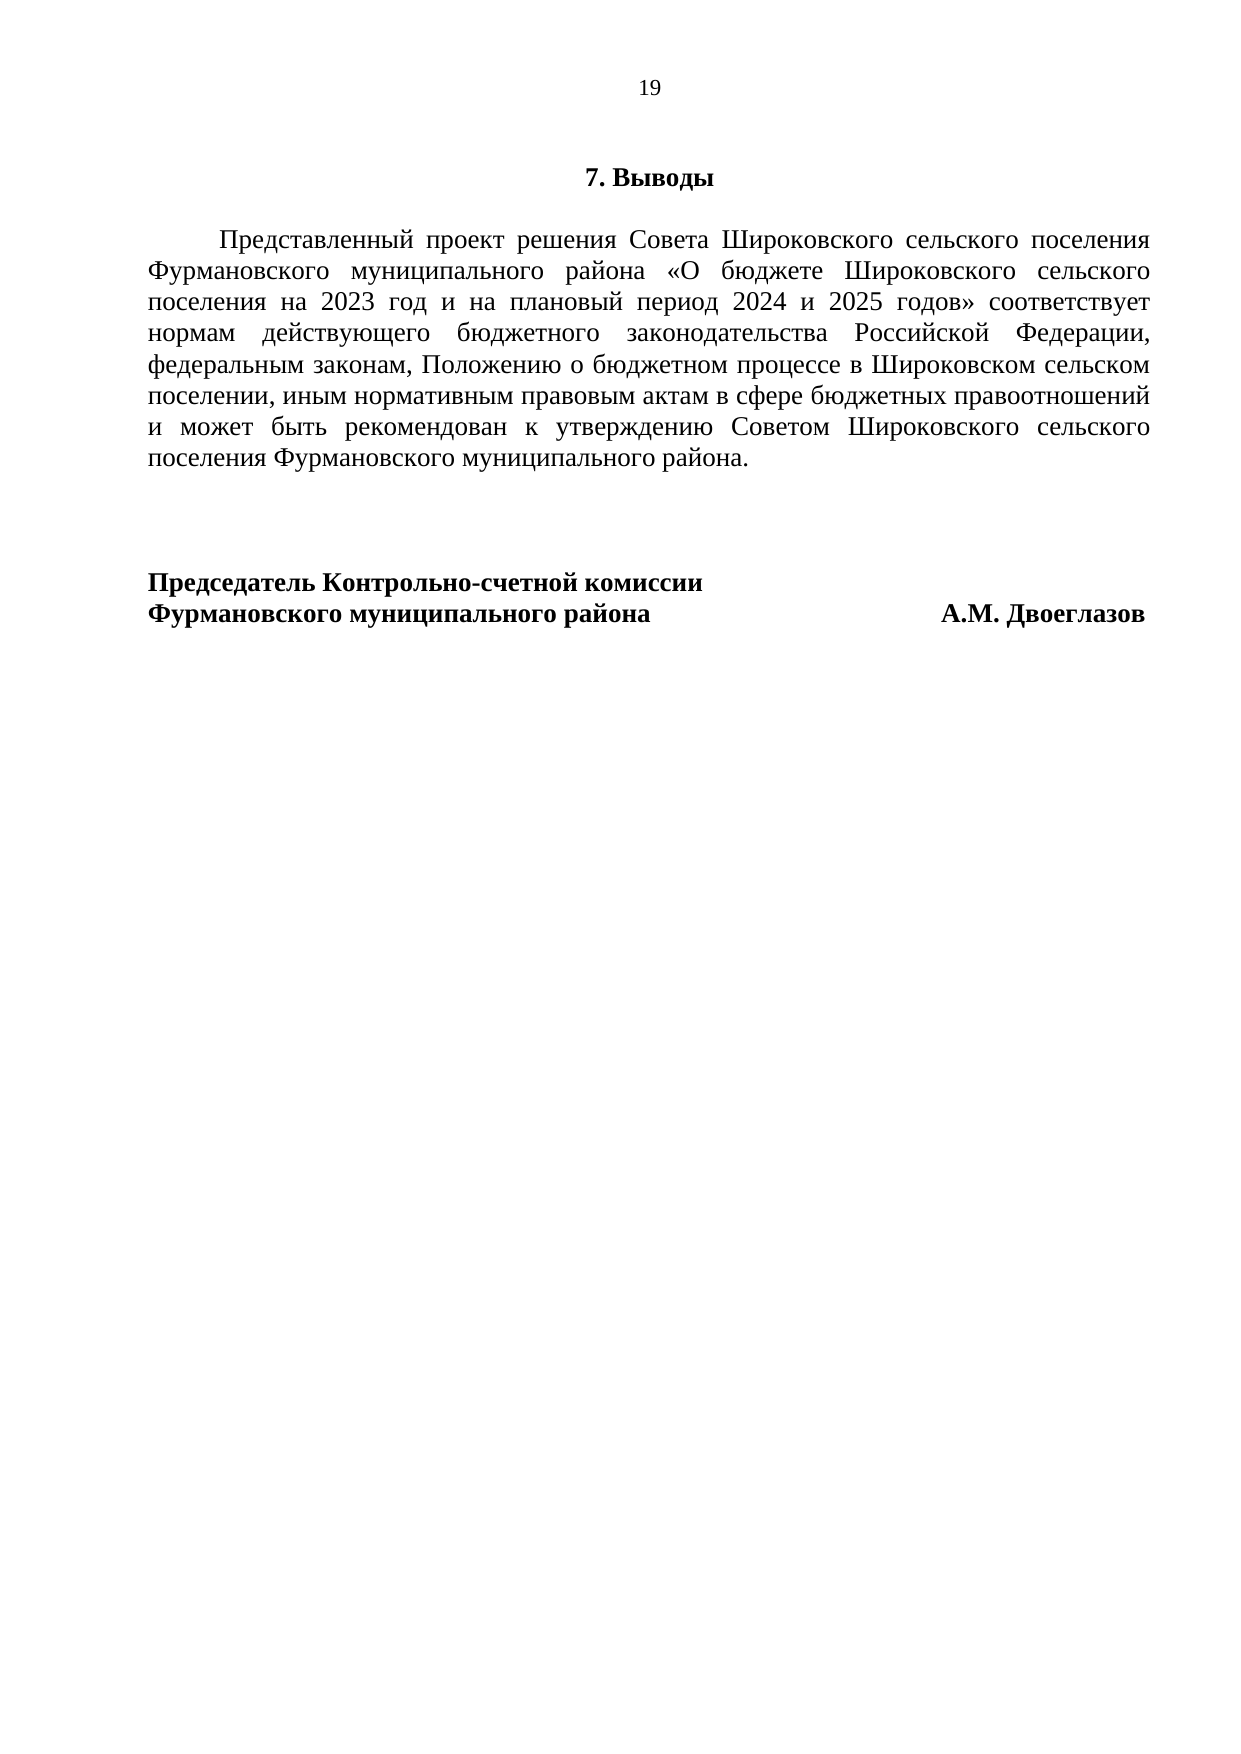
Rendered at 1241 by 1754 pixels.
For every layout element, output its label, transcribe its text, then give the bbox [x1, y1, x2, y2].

text Фурмановского муниципального района А.М. Двоеглазов [148, 597, 1152, 628]
text Председатель Контрольно-счетной комиссии [148, 566, 1152, 597]
text Представленный проект решения Совета Широковского сельского поселения Фурмановского муниципального района «О бюджете Широковского сельского поселения на 2023 год и на плановый период 2024 и 2025 годов» соответствует нормам действующего бюджетного законодательства Российской Федерации, федеральным законам, Положению о бюджетном процессе в Широковском сельском поселении, иным нормативным правовым актам в сфере бюджетных правоотношений и может быть рекомендован к утверждению Советом Широковского сельского поселения Фурмановского муниципального района. [148, 223, 1152, 472]
text 7. Выводы [148, 161, 1152, 192]
